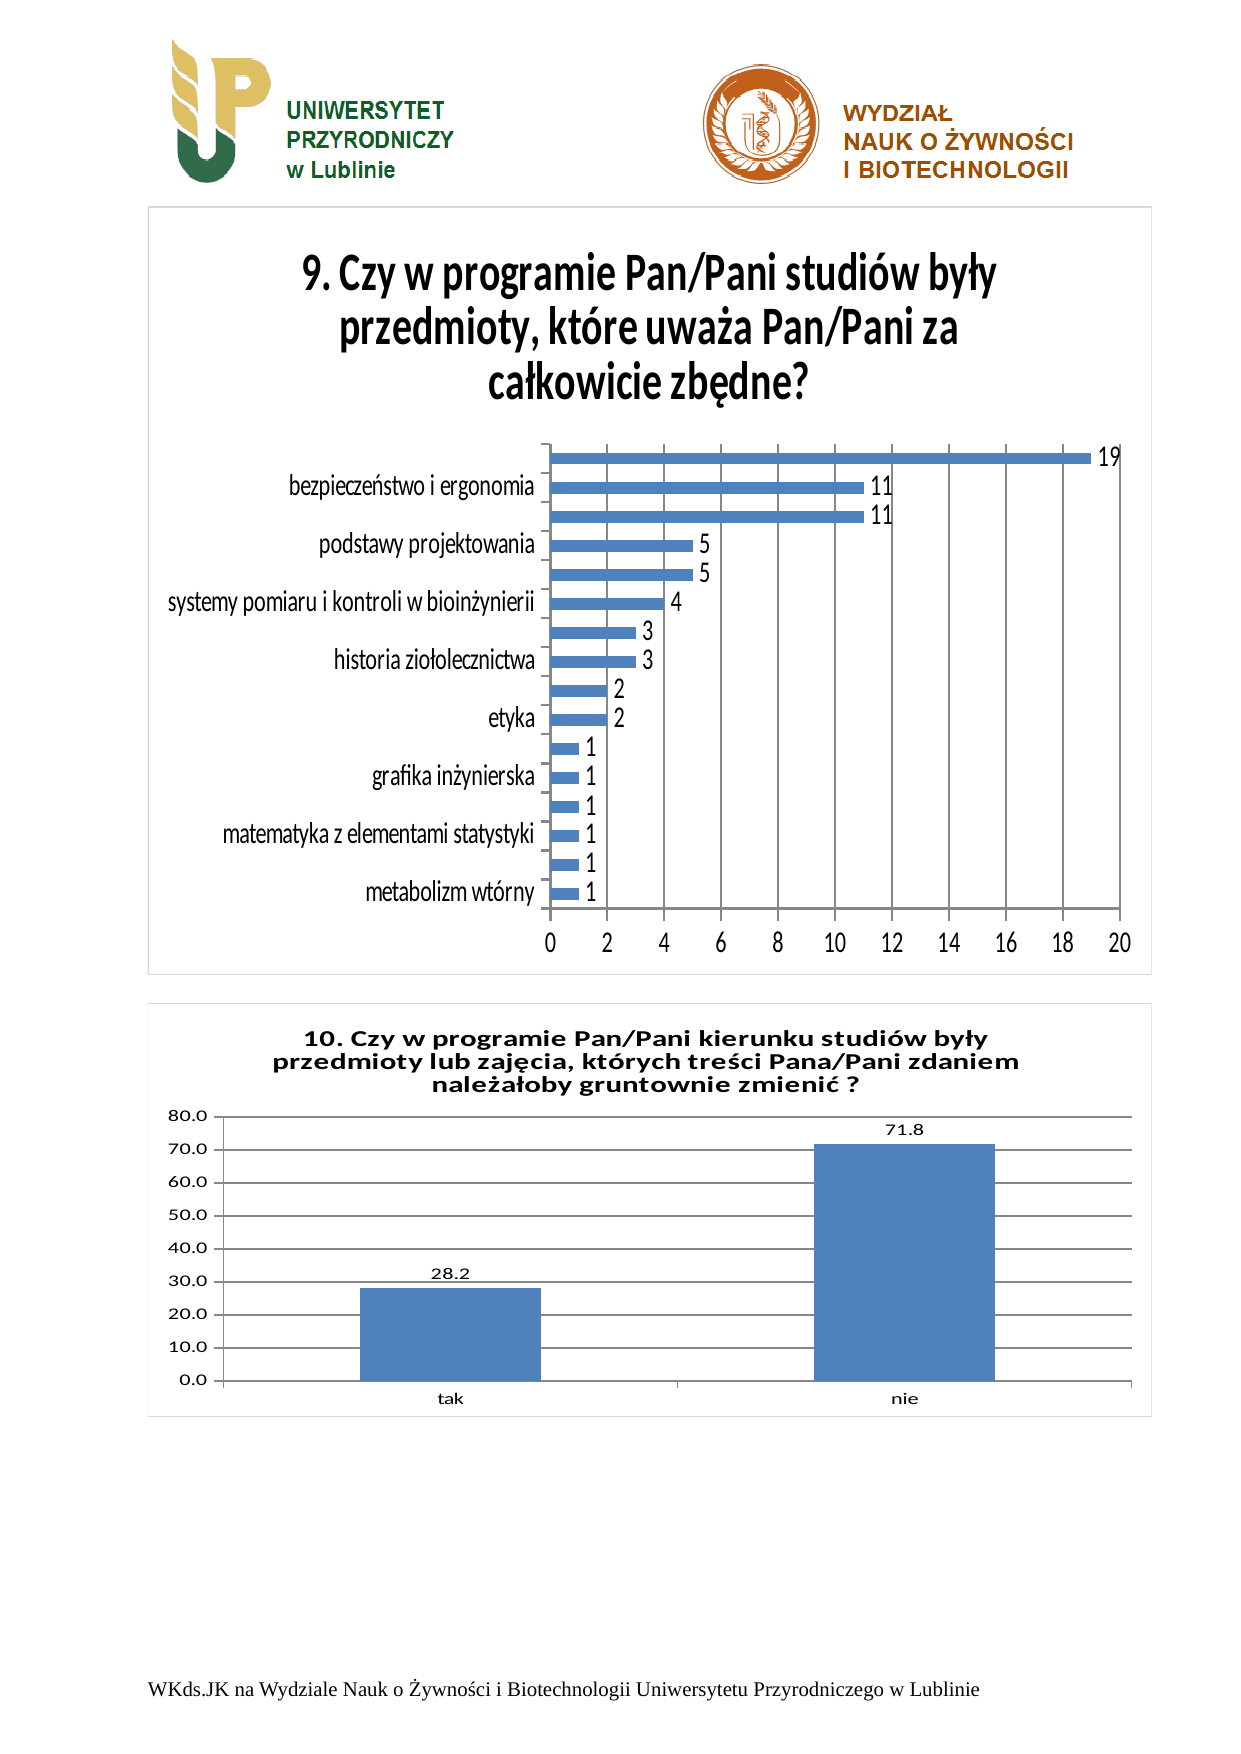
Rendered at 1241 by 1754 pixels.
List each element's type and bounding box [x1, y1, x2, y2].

picture [666, 37, 1079, 191]
picture [168, 29, 511, 191]
